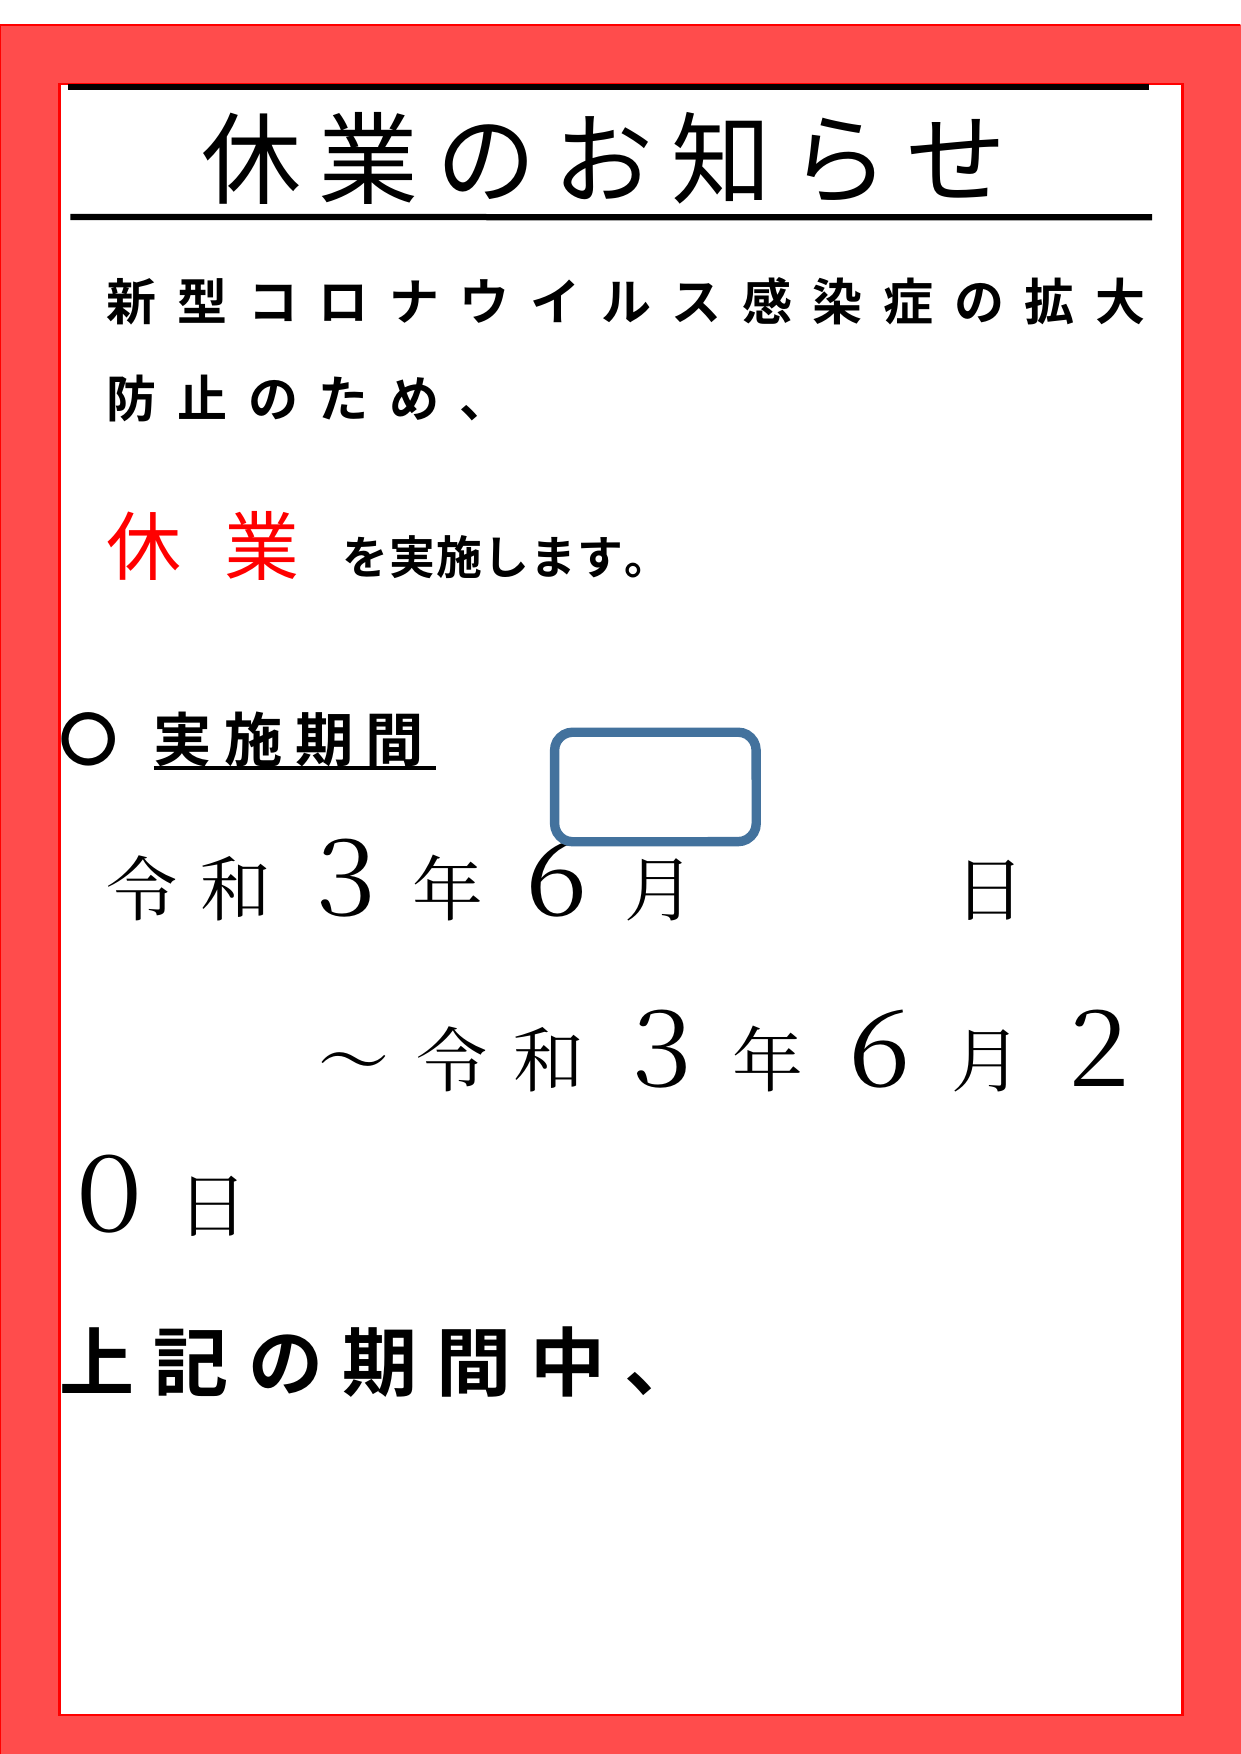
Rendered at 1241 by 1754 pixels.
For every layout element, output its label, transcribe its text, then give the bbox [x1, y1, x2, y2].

text ～令和３年６月２０日 [61, 970, 1166, 1261]
text 休 業 を実施します。 [83, 469, 1166, 615]
text 令和３年６月 日 [83, 799, 1166, 945]
text 〇 実施期間 [61, 688, 1166, 785]
text 新型コロナウイルス感染症の拡大防止のため、 [83, 250, 1166, 444]
text 休業のお知らせ [61, 85, 1166, 226]
text 上記の期間中、 [61, 1285, 1166, 1431]
